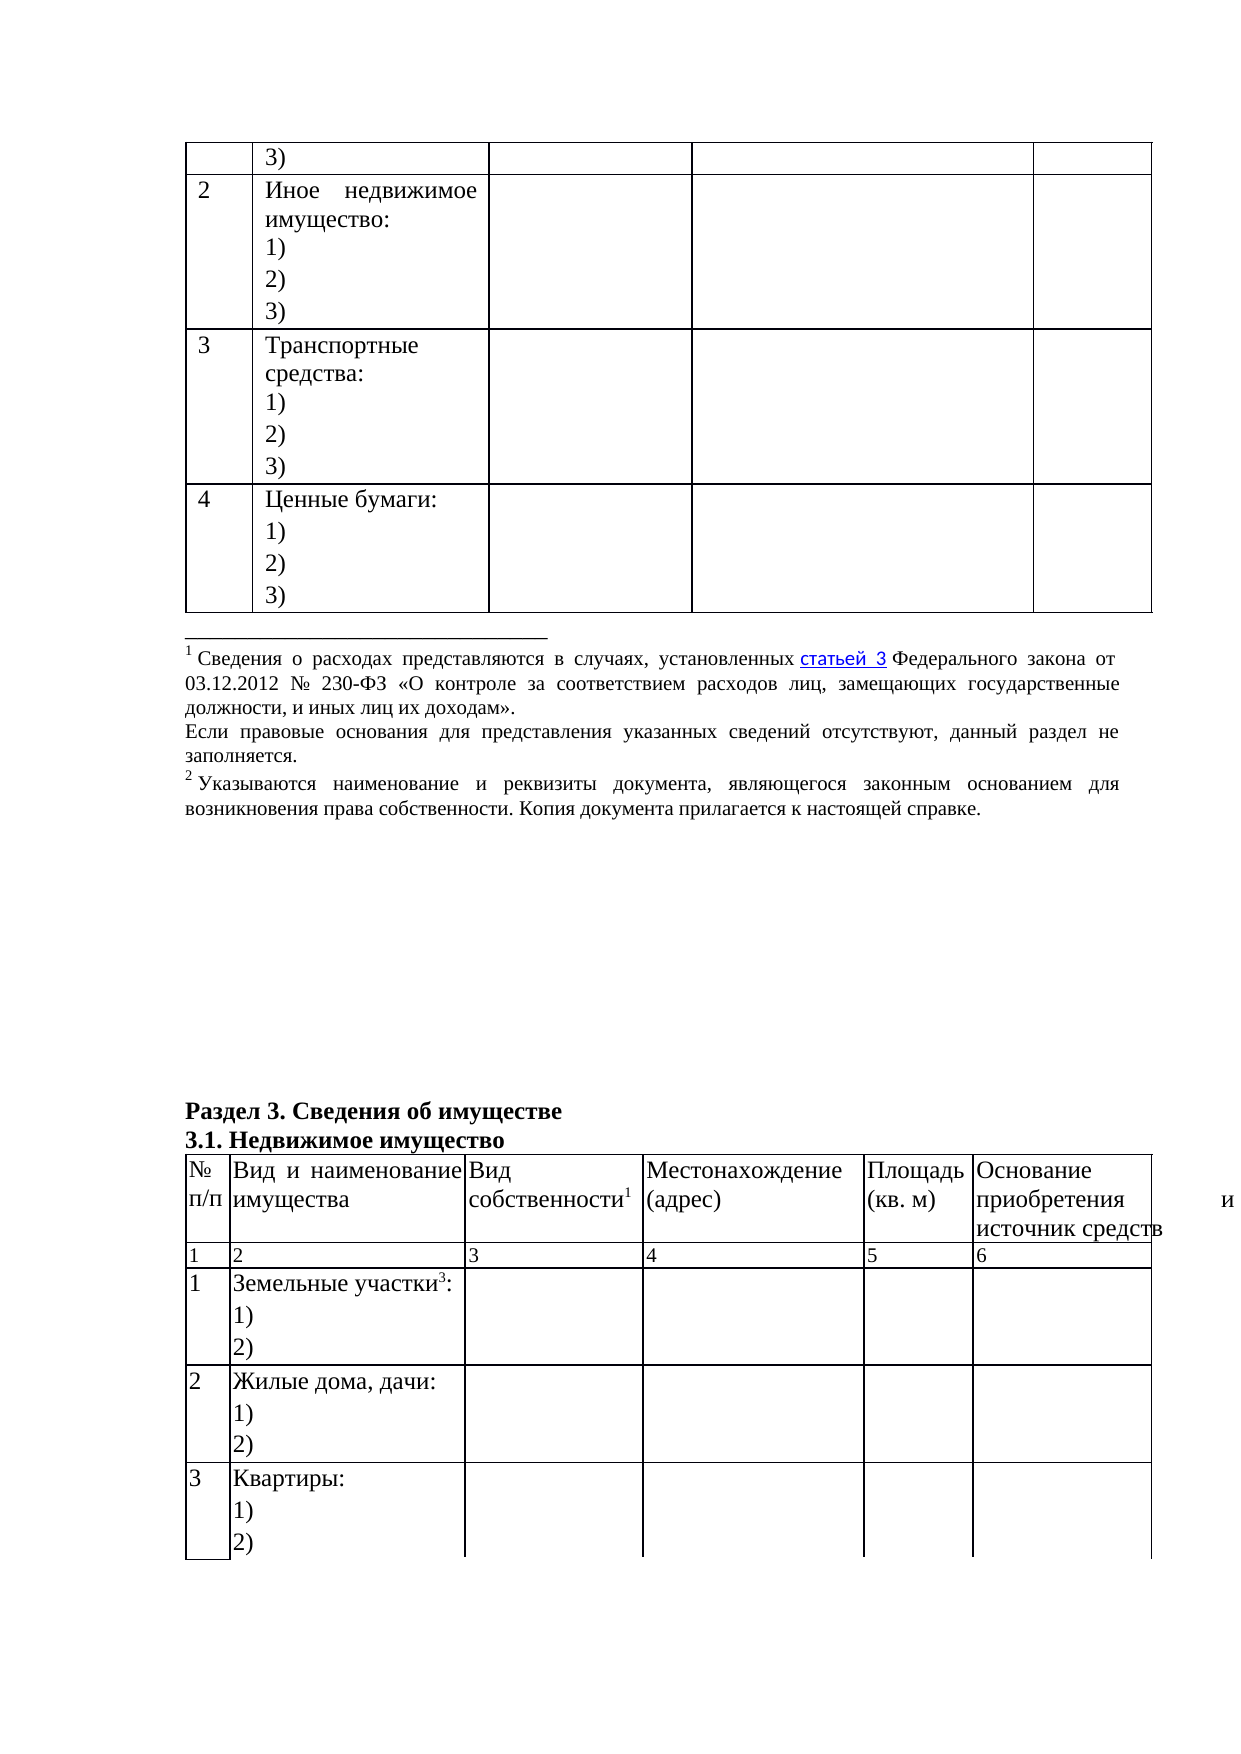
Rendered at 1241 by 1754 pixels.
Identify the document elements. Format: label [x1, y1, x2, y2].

table_header [177, 118, 1152, 1623]
